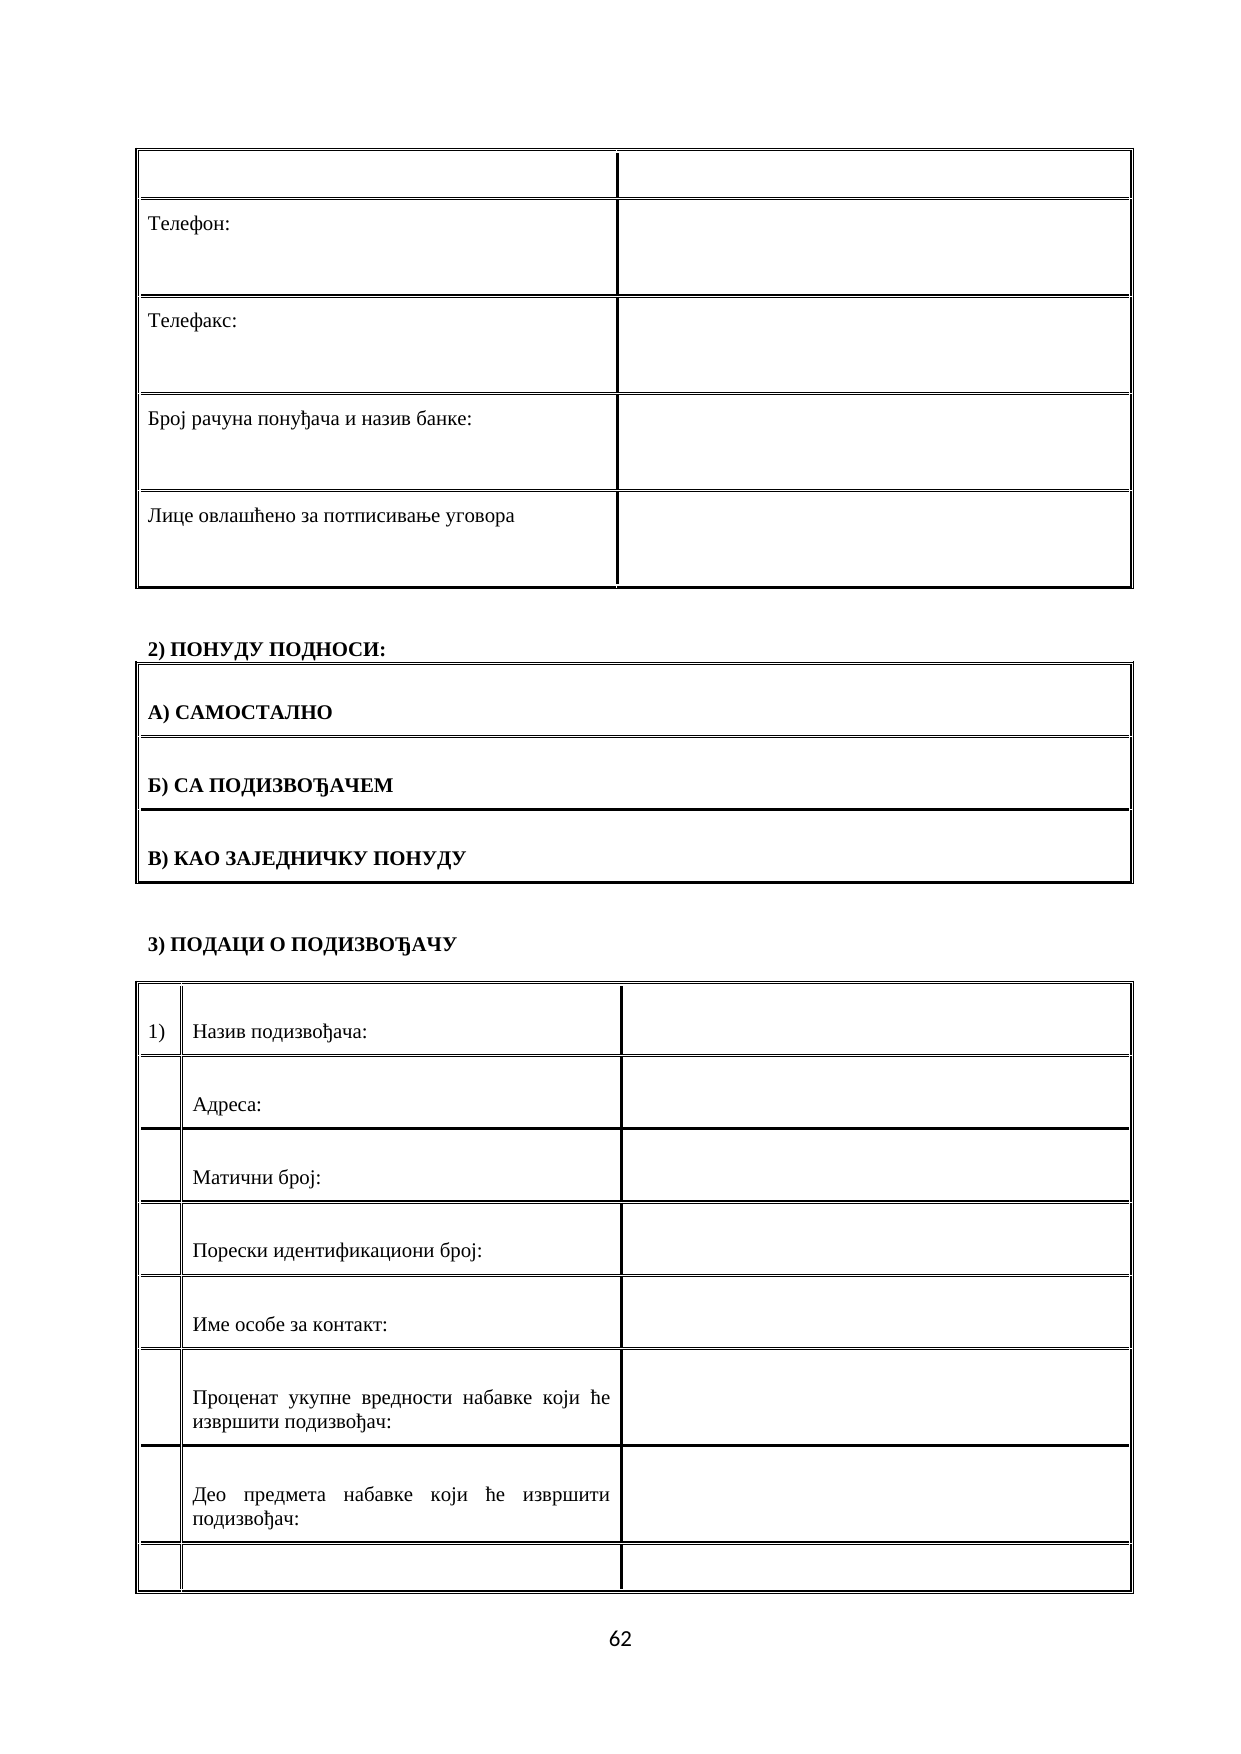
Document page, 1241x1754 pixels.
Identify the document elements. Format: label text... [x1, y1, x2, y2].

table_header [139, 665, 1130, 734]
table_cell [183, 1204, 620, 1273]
text 2) ПОНУДУ ПОДНОСИ: [148, 637, 1093, 661]
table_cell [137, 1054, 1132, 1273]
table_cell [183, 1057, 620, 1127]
text 3) ПОДАЦИ О ПОДИЗВОЂАЧУ [148, 932, 1093, 956]
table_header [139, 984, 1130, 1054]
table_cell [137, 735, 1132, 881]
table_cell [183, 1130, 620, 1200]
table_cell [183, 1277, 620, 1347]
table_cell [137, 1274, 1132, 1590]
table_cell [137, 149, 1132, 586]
